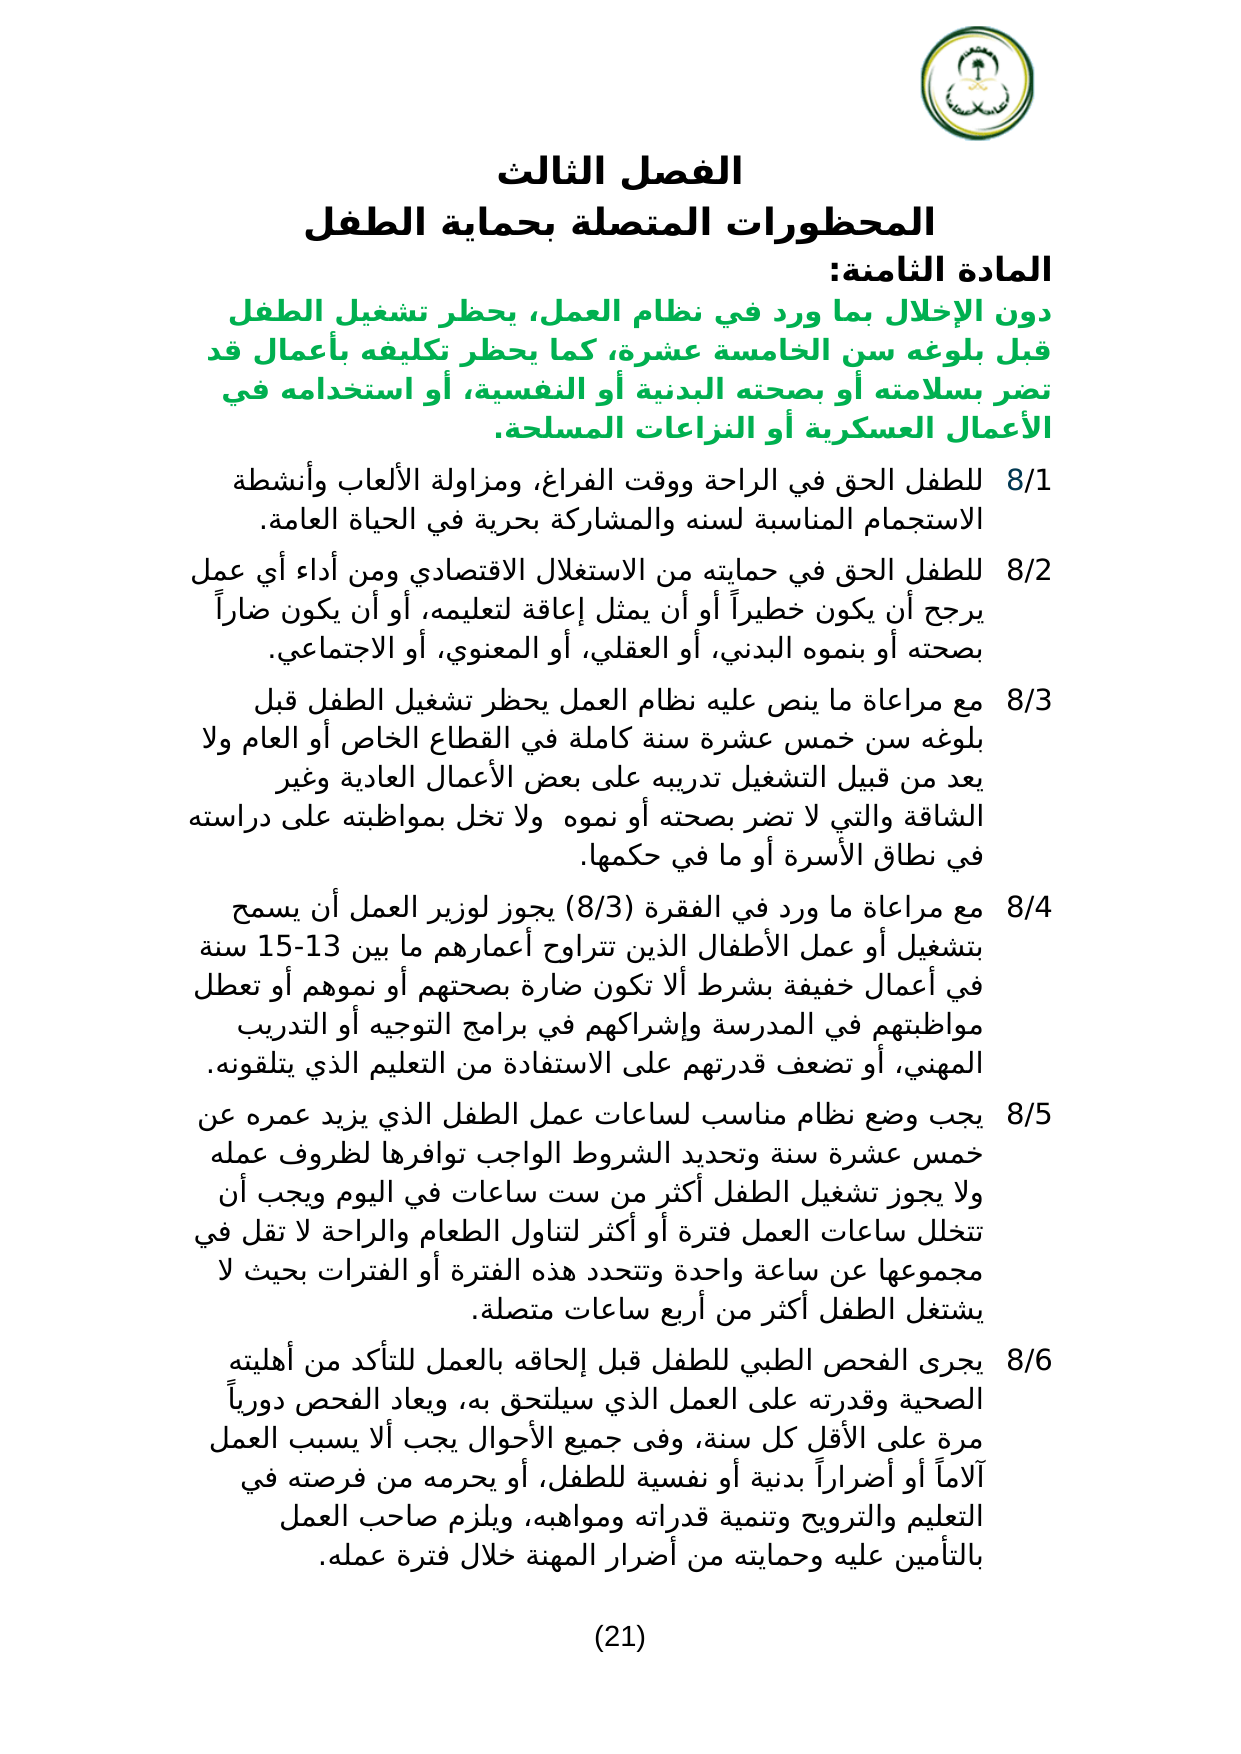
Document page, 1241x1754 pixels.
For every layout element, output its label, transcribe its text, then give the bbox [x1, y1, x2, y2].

text 8/4 مع مراعاة ما ورد في الفقرة (8/3) يجوز لوزير العمل أن يسمح بتشغيل أو عمل الأطفال الذين تتراوح أعمارهم ما بين 13-15 سنة في أعمال خفيفة بشرط ألا تكون ضارة بصحتهم أو نموهم أو تعطل مواظبتهم في المدرسة وإشراكهم في برامج التوجيه أو التدريب المهني، أو تضعف قدرتهم على الاستفادة من التعليم الذي يتلقونه. [187, 890, 1053, 1080]
text 8/1 للطفل الحق في الراحة ووقت الفراغ، ومزاولة الألعاب وأنشطة الاستجمام المناسبة لسنه والمشاركة بحرية في الحياة العامة. [187, 463, 1053, 536]
text 8/3 مع مراعاة ما ينص عليه نظام العمل يحظر تشغيل الطفل قبل بلوغه سن خمس عشرة سنة كاملة في القطاع الخاص أو العام ولا يعد من قبيل التشغيل تدريبه على بعض الأعمال العادية وغير الشاقة والتي لا تضر بصحته أو نموه ولا تخل بمواظبته على دراسته في نطاق الأسرة أو ما في حكمها. [187, 683, 1053, 873]
picture [902, 25, 1052, 149]
text المحظورات المتصلة بحماية الطفل [187, 200, 1053, 244]
text المادة الثامنة: [187, 250, 1053, 289]
text 8/5 يجب وضع نظام مناسب لساعات عمل الطفل الذي يزيد عمره عن خمس عشرة سنة وتحديد الشروط الواجب توافرها لظروف عمله ولا يجوز تشغيل الطفل أكثر من ست ساعات في اليوم ويجب أن تتخلل ساعات العمل فترة أو أكثر لتناول الطعام والراحة لا تقل في مجموعها عن ساعة واحدة وتتحدد هذه الفترة أو الفترات بحيث لا يشتغل الطفل أكثر من أربع ساعات متصلة. [187, 1097, 1053, 1326]
text دون الإخلال بما ورد في نظام العمل، يحظر تشغيل الطفل قبل بلوغه سن الخامسة عشرة، كما يحظر تكليفه بأعمال قد تضر بسلامته أو بصحته البدنية أو النفسية، أو استخدامه في الأعمال العسكرية أو النزاعات المسلحة. [187, 295, 1053, 446]
text 8/2 للطفل الحق في حمايته من الاستغلال الاقتصادي ومن أداء أي عمل يرجح أن يكون خطيراً أو أن يمثل إعاقة لتعليمه، أو أن يكون ضاراً بصحته أو بنموه البدني، أو العقلي، أو المعنوي، أو الاجتماعي. [187, 553, 1053, 665]
text الفصل الثالث [187, 150, 1053, 194]
text 8/6 يجرى الفحص الطبي للطفل قبل إلحاقه بالعمل للتأكد من أهليته الصحية وقدرته على العمل الذي سيلتحق به، ويعاد الفحص دورياً مرة على الأقل كل سنة، وفى جميع الأحوال يجب ألا يسبب العمل آلاماً أو أضراراً بدنية أو نفسية للطفل، أو يحرمه من فرصته في التعليم والترويح وتنمية قدراته ومواهبه، ويلزم صاحب العمل بالتأمين عليه وحمايته من أضرار المهنة خلال فترة عمله. [187, 1344, 1053, 1572]
